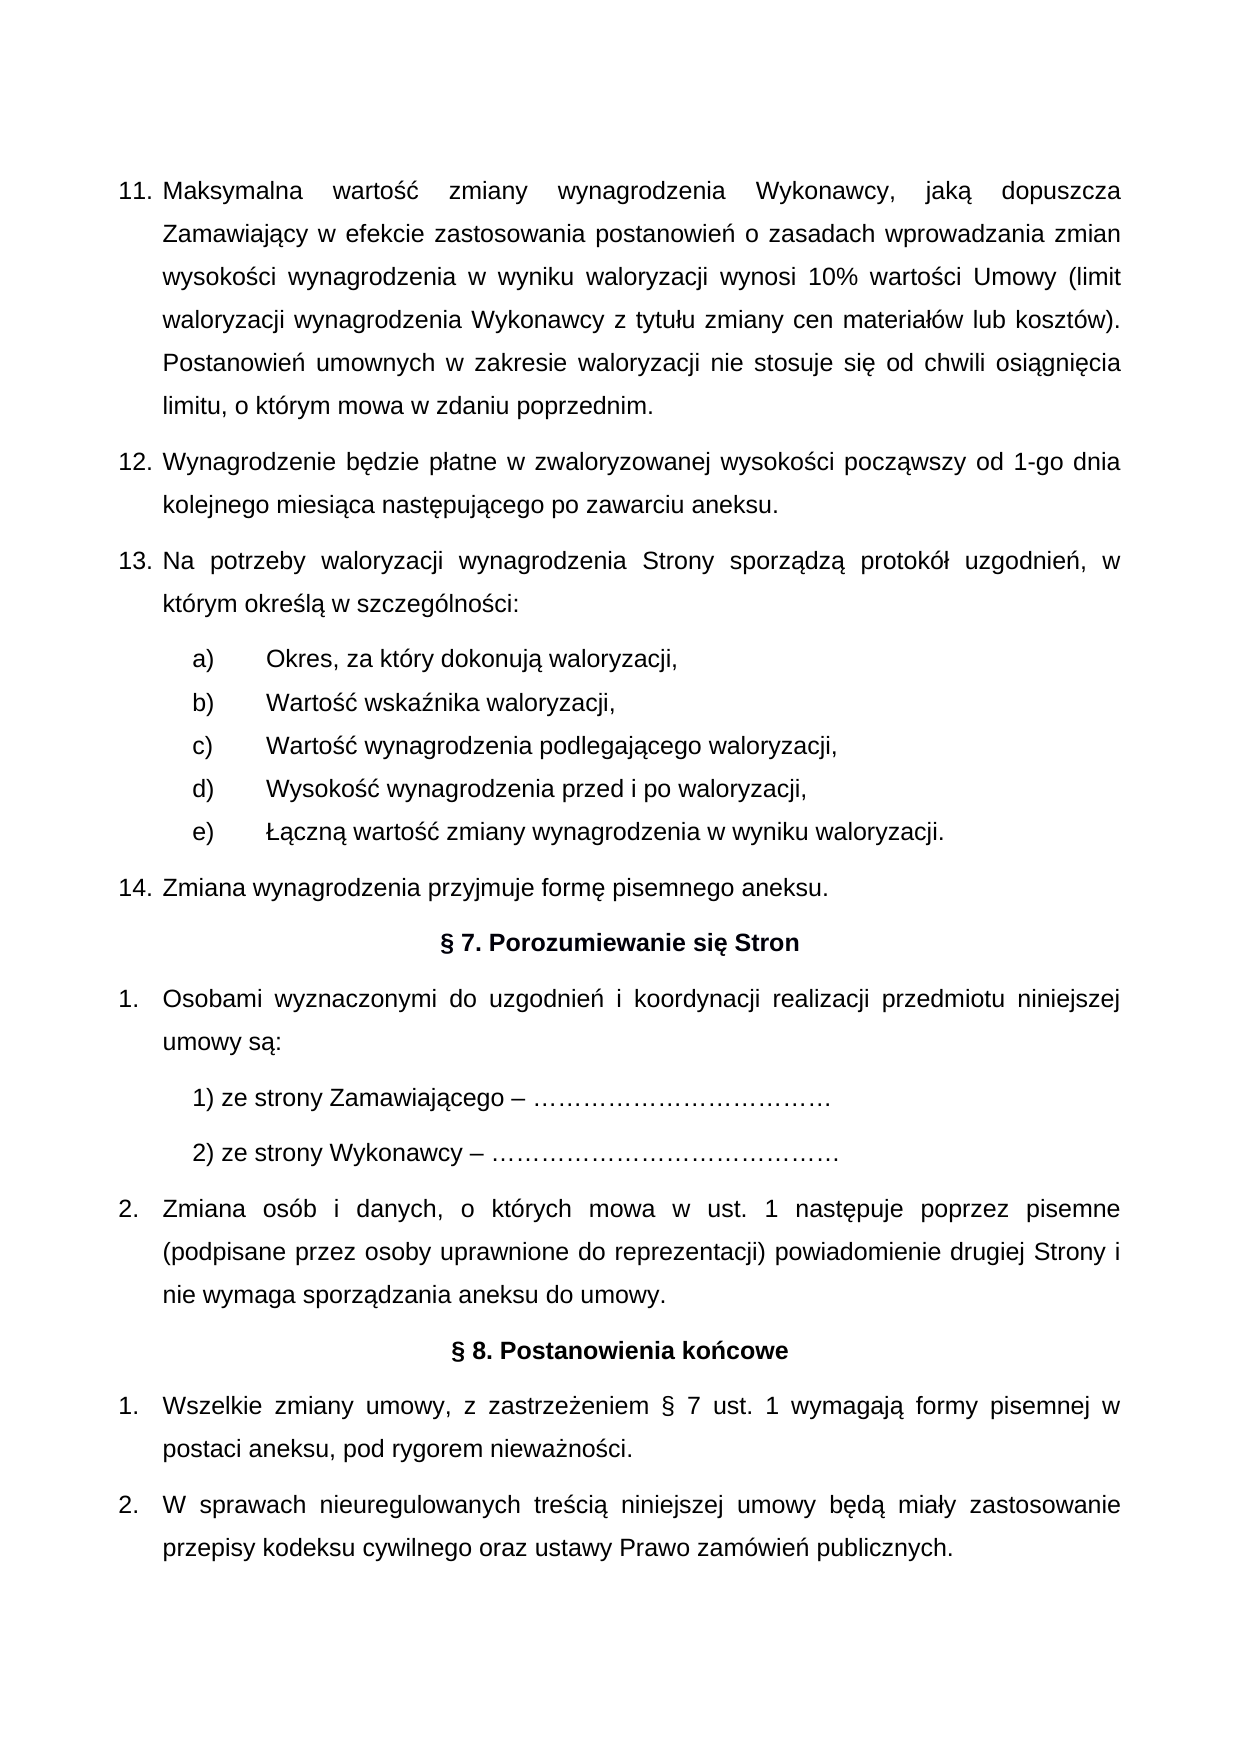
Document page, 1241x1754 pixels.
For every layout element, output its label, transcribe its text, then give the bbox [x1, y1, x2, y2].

list Łączną wartość zmiany wynagrodzenia w wyniku waloryzacji. [192, 817, 1122, 846]
text § 8. Postanowienia końcowe [118, 1336, 1122, 1364]
list Na potrzeby waloryzacji wynagrodzenia Strony sporządzą protokół uzgodnień, w którym określą w szczególności: [118, 546, 1122, 618]
list Wysokość wynagrodzenia przed i po waloryzacji, [192, 774, 1122, 803]
list W sprawach nieuregulowanych treścią niniejszej umowy będą miały zastosowanie przepisy kodeksu cywilnego oraz ustawy Prawo zamówień publicznych. [118, 1490, 1122, 1562]
text 1) ze strony Zamawiającego – ……………………………… [192, 1083, 1122, 1111]
text 2) ze strony Wykonawcy – …………………………………… [192, 1138, 1122, 1167]
list Wynagrodzenie będzie płatne w zwaloryzowanej wysokości począwszy od 1-go dnia kolejnego miesiąca następującego po zawarciu aneksu. [118, 447, 1122, 519]
list Wartość wynagrodzenia podlegającego waloryzacji, [192, 731, 1122, 759]
list Maksymalna wartość zmiany wynagrodzenia Wykonawcy, jaką dopuszcza Zamawiający w efekcie zastosowania postanowień o zasadach wprowadzania zmian wysokości wynagrodzenia w wyniku waloryzacji wynosi 10% wartości Umowy (limit waloryzacji wynagrodzenia Wykonawcy z tytułu zmiany cen materiałów lub kosztów). Postanowień umownych w zakresie waloryzacji nie stosuje się od chwili osiągnięcia limitu, o którym mowa w zdaniu poprzednim. [118, 176, 1122, 420]
list Osobami wyznaczonymi do uzgodnień i koordynacji realizacji przedmiotu niniejszej umowy są: [118, 984, 1122, 1056]
list Zmiana osób i danych, o których mowa w ust. 1 następuje poprzez pisemne (podpisane przez osoby uprawnione do reprezentacji) powiadomienie drugiej Strony i nie wymaga sporządzania aneksu do umowy. [118, 1194, 1122, 1309]
list Zmiana wynagrodzenia przyjmuje formę pisemnego aneksu. [118, 873, 1122, 901]
text § 7. Porozumiewanie się Stron [118, 928, 1122, 957]
list Wszelkie zmiany umowy, z zastrzeżeniem § 7 ust. 1 wymagają formy pisemnej w postaci aneksu, pod rygorem nieważności. [118, 1391, 1122, 1463]
list Okres, za który dokonują waloryzacji, [192, 644, 1122, 673]
list Wartość wskaźnika waloryzacji, [192, 688, 1122, 716]
